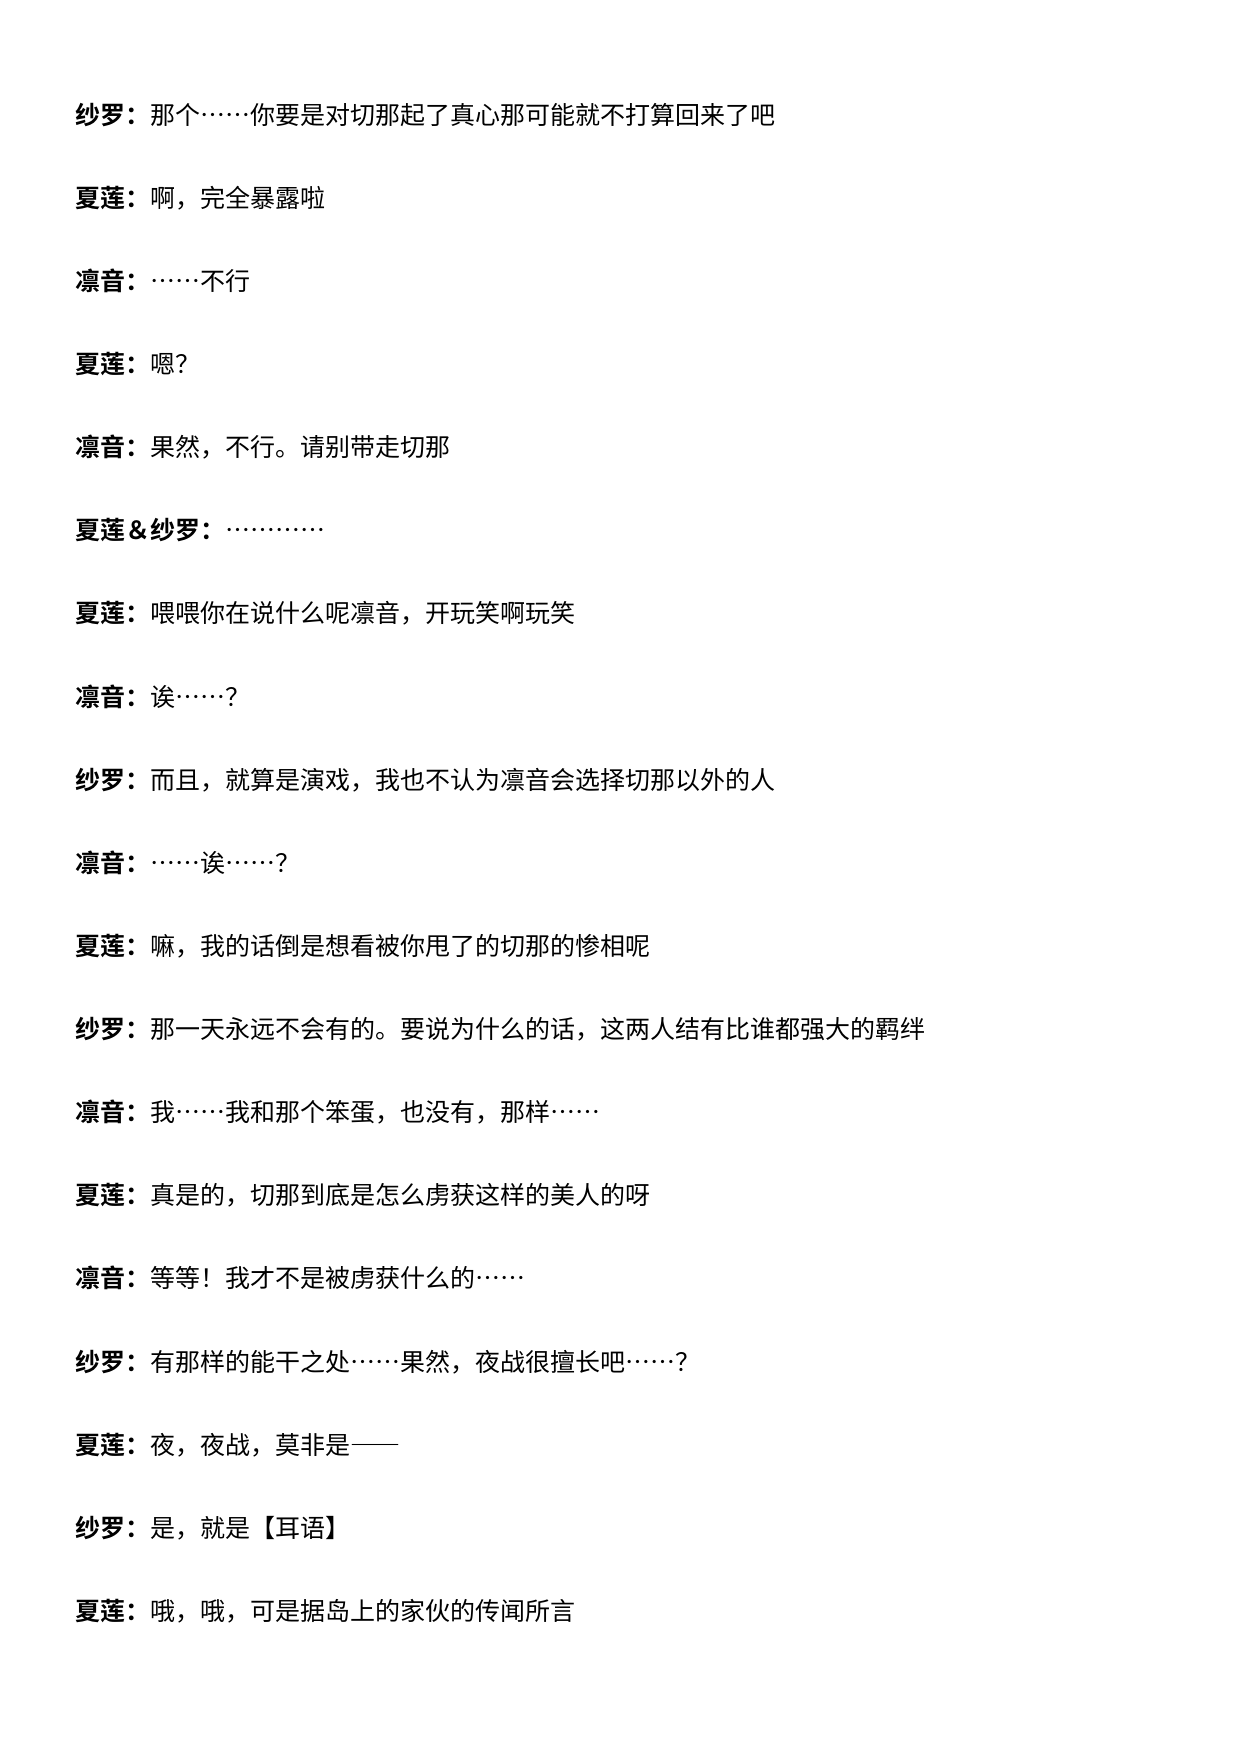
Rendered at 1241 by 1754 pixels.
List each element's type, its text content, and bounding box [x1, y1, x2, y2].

text 夏莲＆纱罗：………… [75, 496, 1165, 561]
text 夏莲：嘛，我的话倒是想看被你甩了的切那的惨相呢 [75, 912, 1165, 977]
text 凛音：诶……？ [75, 663, 1165, 728]
text 夏莲：真是的，切那到底是怎么虏获这样的美人的呀 [75, 1161, 1165, 1226]
text 凛音：……诶……？ [75, 829, 1165, 894]
text 夏莲：哦，哦，可是据岛上的家伙的传闻所言 [75, 1577, 1165, 1642]
text 纱罗：那一天永远不会有的。要说为什么的话，这两人结有比谁都强大的羁绊 [75, 995, 1165, 1060]
text 纱罗：是，就是【耳语】 [75, 1494, 1165, 1559]
text 夏莲：夜，夜战，莫非是—— [75, 1411, 1165, 1476]
text 夏莲：啊，完全暴露啦 [75, 164, 1165, 229]
text 夏莲：嗯？ [75, 330, 1165, 395]
text 夏莲：喂喂你在说什么呢凛音，开玩笑啊玩笑 [75, 579, 1165, 644]
text 凛音：等等！我才不是被虏获什么的…… [75, 1244, 1165, 1309]
text 凛音：我……我和那个笨蛋，也没有，那样…… [75, 1078, 1165, 1143]
text 凛音：……不行 [75, 247, 1165, 312]
text 纱罗：而且，就算是演戏，我也不认为凛音会选择切那以外的人 [75, 746, 1165, 811]
text 凛音：果然，不行。请别带走切那 [75, 413, 1165, 478]
text 纱罗：那个……你要是对切那起了真心那可能就不打算回来了吧 [75, 81, 1165, 146]
text 纱罗：有那样的能干之处……果然，夜战很擅长吧……？ [75, 1328, 1165, 1393]
